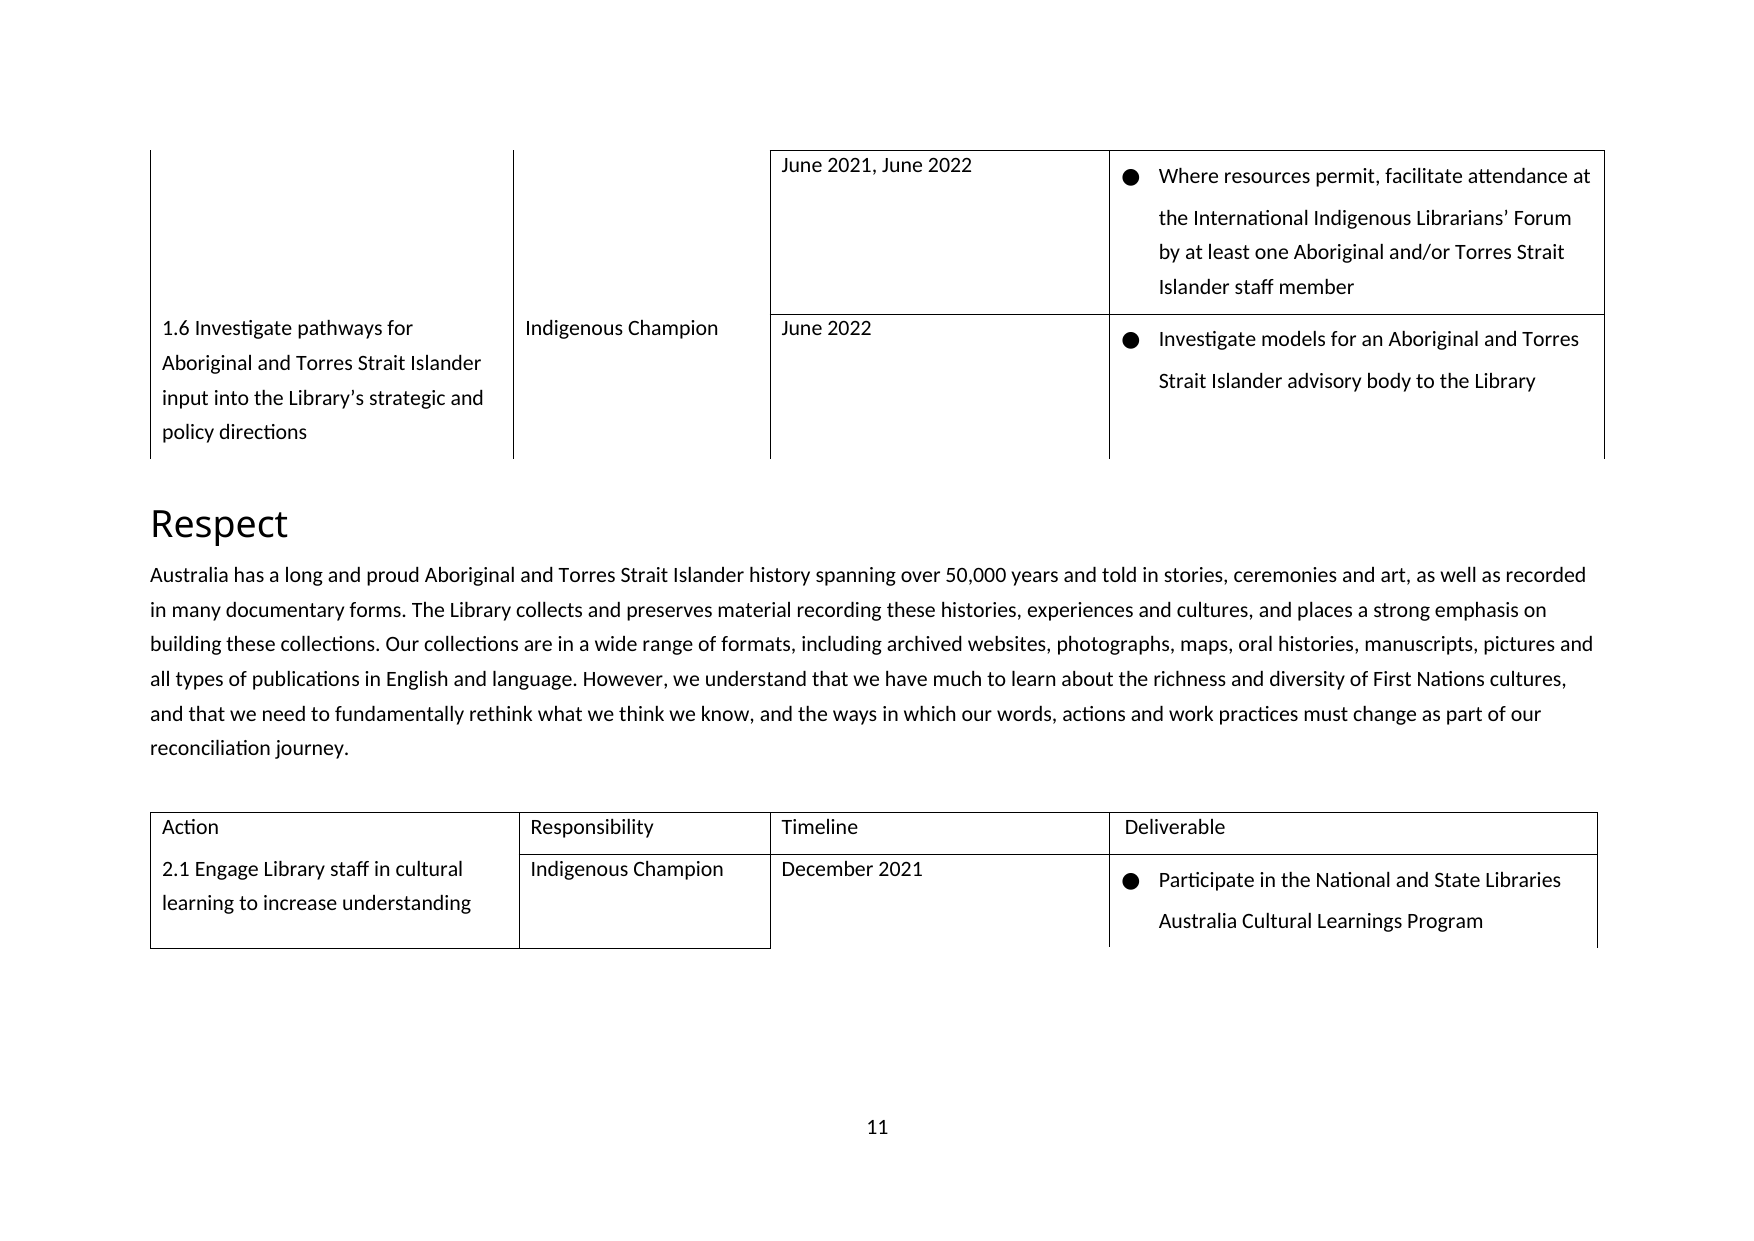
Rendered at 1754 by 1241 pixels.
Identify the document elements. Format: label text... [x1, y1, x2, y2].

table_cell 1.6 Investigate pathways for Aboriginal and Torres Strait Islander input into the Library’s strategic and policy directions [151, 314, 513, 459]
table_cell December 2021 [771, 855, 1110, 948]
table_cell Investigate models for an Aboriginal and Torres Strait Islander advisory body to the Library [1110, 315, 1604, 459]
table_cell Participate in the National and State Libraries Australia Cultural Learnings Program [1110, 855, 1597, 948]
table_header Action [151, 813, 519, 854]
table_header Deliverable [1110, 813, 1597, 854]
table_header Timeline [771, 813, 1109, 854]
table_header Responsibility [520, 813, 770, 854]
text Australia has a long and proud Aboriginal and Torres Strait Islander history spanning over 50,000 years and told in stories, ceremonies and art, as well as recorded in many documentary forms. The Library collects and preserves material recording these histories, experiences and cultures, and places a strong emphasis on building these collections. Our collections are in a wide range of formats, including archived websites, photographs, maps, oral histories, manuscripts, pictures and all types of publications in English and language. However, we understand that we have much to learn about the richness and diversity of First Nations cultures, and that we need to fundamentally rethink what we think we know, and the ways in which our words, actions and work practices must change as part of our reconciliation journey. [150, 561, 1604, 761]
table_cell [151, 854, 519, 948]
subtitle Respect [150, 498, 1604, 549]
table_cell Indigenous Champion [514, 314, 770, 459]
table_cell June 2021, June 2022 [771, 151, 1109, 313]
table_cell Where resources permit, facilitate attendance at the International Indigenous Librarians’ Forum by at least one Aboriginal and/or Torres Strait Islander staff member [1110, 151, 1604, 313]
table_cell June 2022 [771, 315, 1109, 459]
table_cell Indigenous Champion [520, 855, 770, 948]
